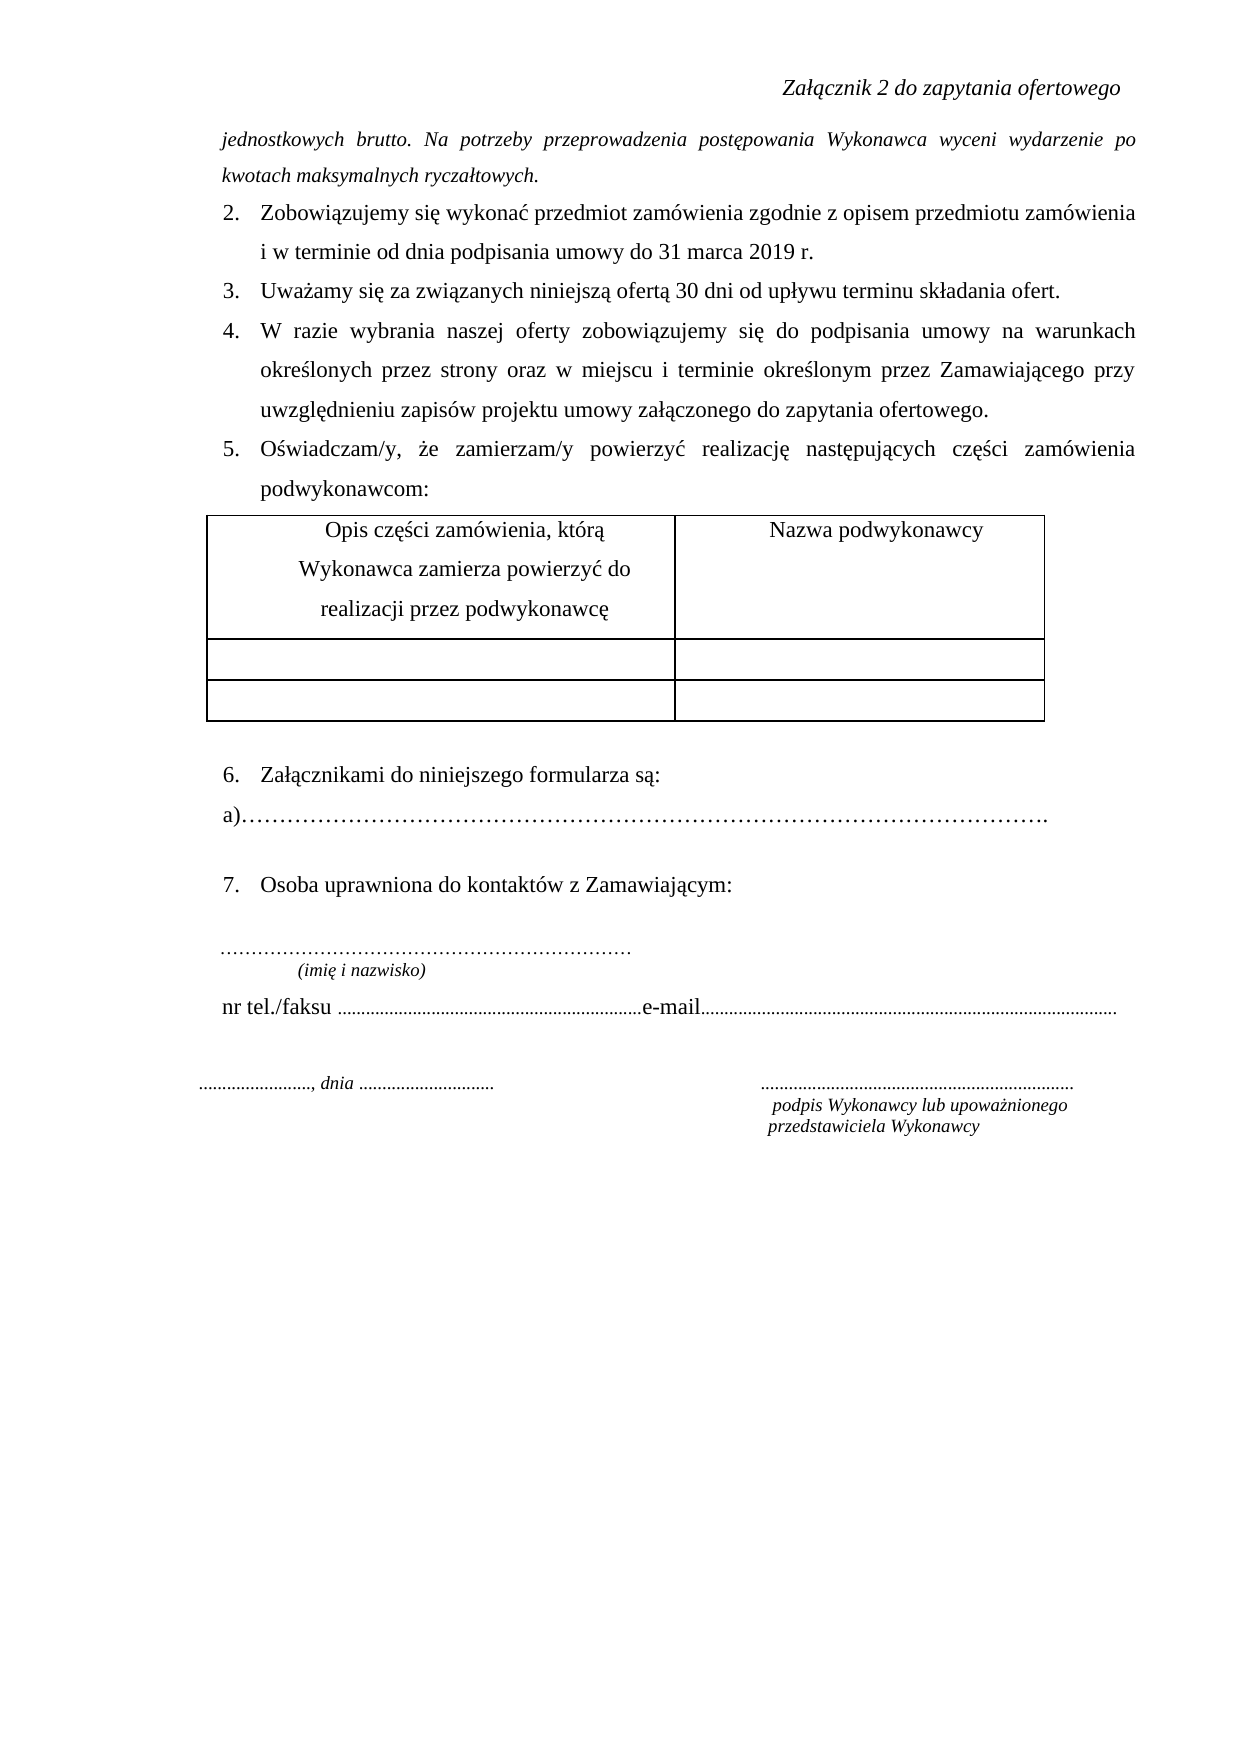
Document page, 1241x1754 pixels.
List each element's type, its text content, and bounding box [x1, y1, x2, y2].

table_cell [676, 681, 1044, 720]
list Osoba uprawniona do kontaktów z Zamawiającym: [223, 871, 1137, 898]
table_cell [208, 640, 674, 679]
text (imię i nazwisko) [298, 959, 987, 980]
table_cell [208, 681, 674, 720]
list a)……………………………………………………………………………………………. [223, 801, 1137, 827]
text nr tel./faksu .................................................................e-mail......................................................................................... [148, 993, 1137, 1019]
table_cell [676, 640, 1044, 679]
list Załącznikami do niniejszego formularza są: [223, 761, 1137, 787]
text ………………………………………………………… [177, 937, 1137, 959]
text ........................, dnia ............................. ................................................................... [148, 1072, 1097, 1093]
list Zobowiązujemy się wykonać przedmiot zamówienia zgodnie z opisem przedmiotu zamówienia i w terminie od dnia podpisania umowy do 31 marca 2019 r. [223, 199, 1137, 264]
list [222, 127, 1137, 187]
list Oświadczam/y, że zamierzam/y powierzyć realizację następujących części zamówienia podwykonawcom: [223, 436, 1137, 501]
table_header Nazwa podwykonawcy [676, 516, 1044, 638]
list W razie wybrania naszej oferty zobowiązujemy się do podpisania umowy na warunkach określonych przez strony oraz w miejscu i terminie określonym przez Zamawiającego przy uwzględnieniu zapisów projektu umowy załączonego do zapytania ofertowego. [223, 317, 1137, 422]
text podpis Wykonawcy lub upoważnionego przedstawiciela Wykonawcy [768, 1093, 1097, 1137]
list Uważamy się za związanych niniejszą ofertą 30 dni od upływu terminu składania ofert. [223, 278, 1137, 304]
table_header Opis części zamówienia, którą Wykonawca zamierza powierzyć do realizacji przez podwykonawcę [208, 516, 674, 638]
